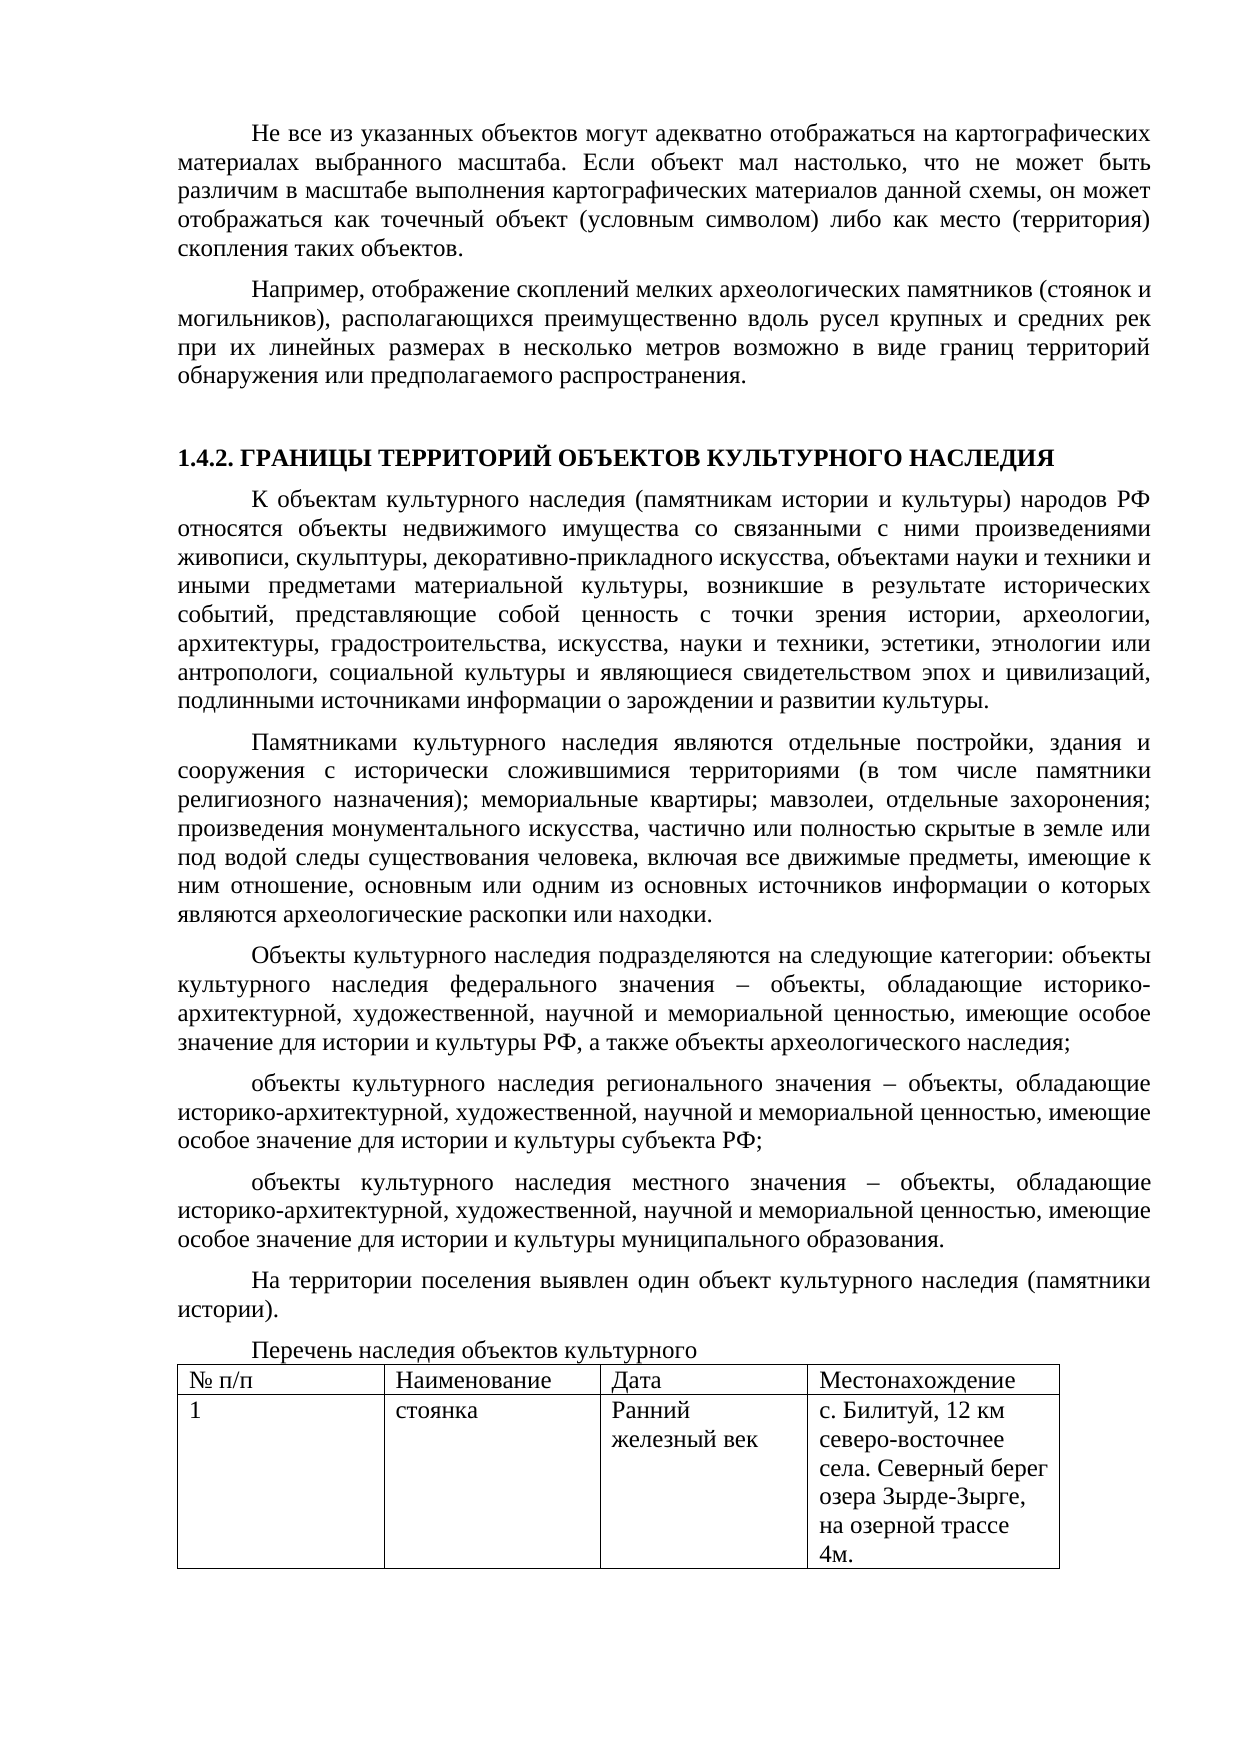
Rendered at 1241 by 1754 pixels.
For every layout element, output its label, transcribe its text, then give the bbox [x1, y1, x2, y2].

table_cell стоянка [385, 1395, 600, 1568]
table_cell Ранний железный век [601, 1395, 807, 1568]
table_header Дата [601, 1365, 807, 1394]
table_cell 1 [178, 1395, 384, 1568]
text К объектам культурного наследия (памятникам истории и культуры) народов РФ относятся объекты недвижимого имущества со связанными с ними произведениями живописи, скульптуры, декоративно-прикладного искусства, объектами науки и техники и иными предметами материальной культуры, возникшие в результате исторических событий, представляющие собой ценность с точки зрения истории, археологии, архитектуры, градостроительства, искусства, науки и техники, эстетики, этнологии или антропологи, социальной культуры и являющиеся свидетельством эпох и цивилизаций, подлинными источниками информации о зарождении и развитии культуры. [177, 484, 1152, 714]
text Например, отображение скоплений мелких археологических памятников (стоянок и могильников), располагающихся преимущественно вдоль русел крупных и средних рек при их линейных размерах в несколько метров возможно в виде границ территорий обнаружения или предполагаемого распространения. [177, 274, 1152, 389]
text объекты культурного наследия регионального значения – объекты, обладающие историко-архитектурной, художественной, научной и мемориальной ценностью, имеющие особое значение для истории и культуры субъекта РФ; [177, 1068, 1152, 1154]
text Памятниками культурного наследия являются отдельные постройки, здания и сооружения с исторически сложившимися территориями (в том числе памятники религиозного назначения); мемориальные квартиры; мавзолеи, отдельные захоронения; произведения монументального искусства, частично или полностью скрытые в земле или под водой следы существования человека, включая все движимые предметы, имеющие к ним отношение, основным или одним из основных источников информации о которых являются археологические раскопки или находки. [177, 727, 1152, 928]
text Не все из указанных объектов могут адекватно отображаться на картографических материалах выбранного масштаба. Если объект мал настолько, что не может быть различим в масштабе выполнения картографических материалов данной схемы, он может отображаться как точечный объект (условным символом) либо как место (территория) скопления таких объектов. [177, 118, 1152, 262]
table_header № п/п [178, 1365, 384, 1394]
table_header Наименование [385, 1365, 600, 1394]
text На территории поселения выявлен один объект культурного наследия (памятники истории). [177, 1266, 1152, 1323]
text объекты культурного наследия местного значения – объекты, обладающие историко-архитектурной, художественной, научной и мемориальной ценностью, имеющие особое значение для истории и культуры муниципального образования. [177, 1167, 1152, 1253]
text 1.4.2. ГРАНИЦЫ ТЕРРИТОРИЙ ОБЪЕКТОВ КУЛЬТУРНОГО НАСЛЕДИЯ [177, 443, 1152, 472]
table_cell с. Билитуй, 12 км северо-восточнее села. Северный берег озера Зырде-Зырге, на озерной трассе 4м. [808, 1395, 1059, 1568]
text Перечень наследия объектов культурного [177, 1336, 1152, 1364]
text Объекты культурного наследия подразделяются на следующие категории: объекты культурного наследия федерального значения – объекты, обладающие историко-архитектурной, художественной, научной и мемориальной ценностью, имеющие особое значение для истории и культуры РФ, а также объекты археологического наследия; [177, 941, 1152, 1056]
table_header Местонахождение [808, 1365, 1059, 1394]
